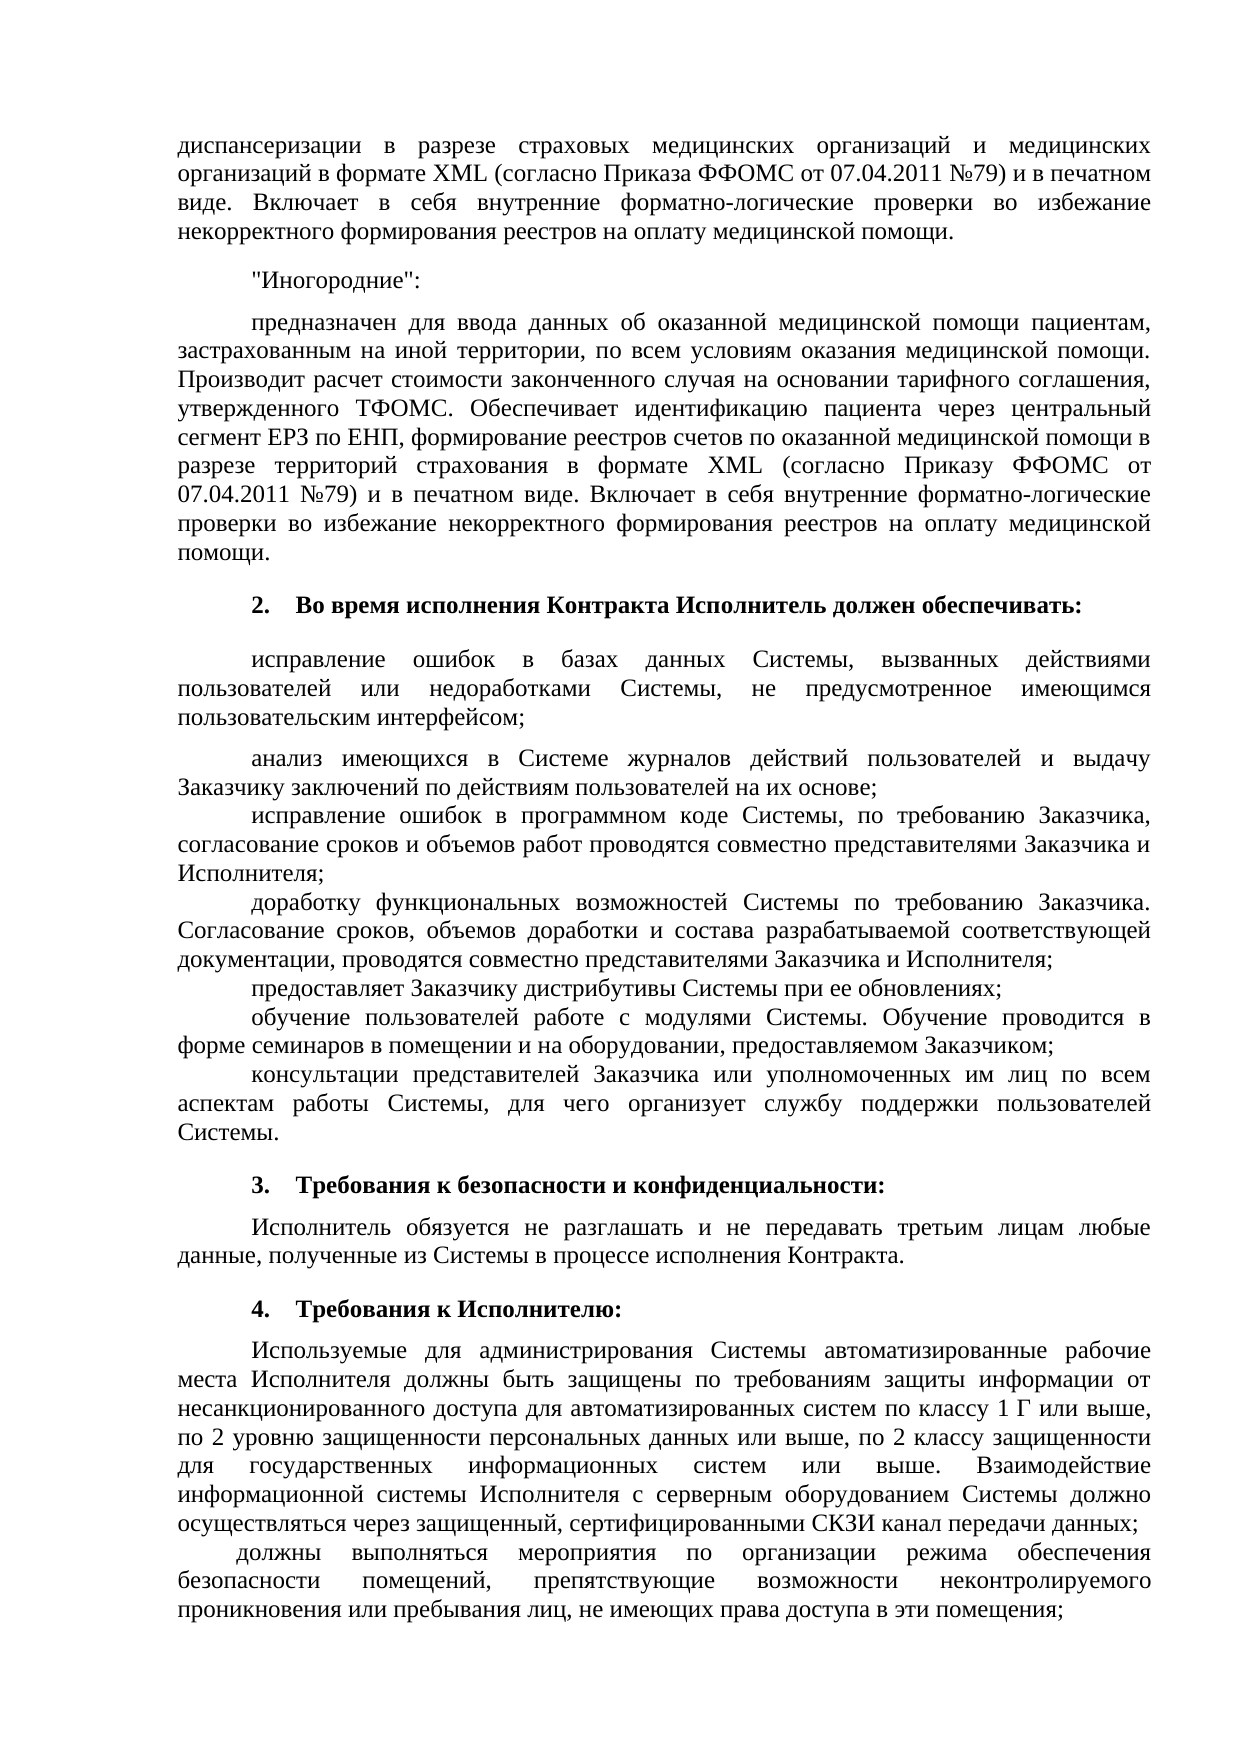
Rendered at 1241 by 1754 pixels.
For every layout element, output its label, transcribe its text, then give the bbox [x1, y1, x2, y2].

text доработку функциональных возможностей Системы по требованию Заказчика. Согласование сроков, объемов доработки и состава разрабатываемой соответствующей документации, проводятся совместно представителями Заказчика и Исполнителя; [177, 887, 1152, 973]
text предназначен для ввода данных об оказанной медицинской помощи пациентам, застрахованным на иной территории, по всем условиям оказания медицинской помощи. Производит расчет стоимости законченного случая на основании тарифного соглашения, утвержденного ТФОМС. Обеспечивает идентификацию пациента через центральный сегмент ЕРЗ по ЕНП, формирование реестров счетов по оказанной медицинской помощи в разрезе территорий страхования в формате XML (согласно Приказу ФФОМС от 07.04.2011 №79) и в печатном виде. Включает в себя внутренние форматно-логические проверки во избежание некорректного формирования реестров на оплату медицинской помощи. [177, 307, 1152, 566]
text исправление ошибок в программном коде Системы, по требованию Заказчика, согласование сроков и объемов работ проводятся совместно представителями Заказчика и Исполнителя; [177, 801, 1152, 887]
text должны выполняться мероприятия по организации режима обеспечения безопасности помещений, препятствующие возможности неконтролируемого проникновения или пребывания лиц, не имеющих права доступа в эти помещения; [177, 1537, 1152, 1623]
text консультации представителей Заказчика или уполномоченных им лиц по всем аспектам работы Системы, для чего организует службу поддержки пользователей Системы. [177, 1059, 1152, 1146]
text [177, 130, 1152, 245]
text Исполнитель обязуется не разглашать и не передавать третьим лицам любые данные, полученные из Системы в процессе исполнения Контракта. [177, 1212, 1152, 1269]
list Требования к Исполнителю: [177, 1294, 1152, 1323]
text анализ имеющихся в Системе журналов действий пользователей и выдачу Заказчику заключений по действиям пользователей на их основе; [177, 743, 1152, 801]
list Во время исполнения Контракта Исполнитель должен обеспечивать: [177, 591, 1152, 619]
text Используемые для администрирования Системы автоматизированные рабочие места Исполнителя должны быть защищены по требованиям защиты информации от несанкционированного доступа для автоматизированных систем по классу 1 Г или выше, по 2 уровню защищенности персональных данных или выше, по 2 классу защищенности для государственных информационных систем или выше. Взаимодействие информационной системы Исполнителя с серверным оборудованием Системы должно осуществляться через защищенный, сертифицированными СКЗИ канал передачи данных; [177, 1336, 1152, 1537]
text "Иногородние": [177, 266, 1152, 294]
text предоставляет Заказчику дистрибутивы Системы при ее обновлениях; [177, 973, 1152, 1002]
list Требования к безопасности и конфиденциальности: [177, 1171, 1152, 1199]
text обучение пользователей работе с модулями Системы. Обучение проводится в форме семинаров в помещении и на оборудовании, предоставляемом Заказчиком; [177, 1002, 1152, 1059]
text исправление ошибок в базах данных Системы, вызванных действиями пользователей или недоработками Системы, не предусмотренное имеющимся пользовательским интерфейсом; [177, 644, 1152, 731]
